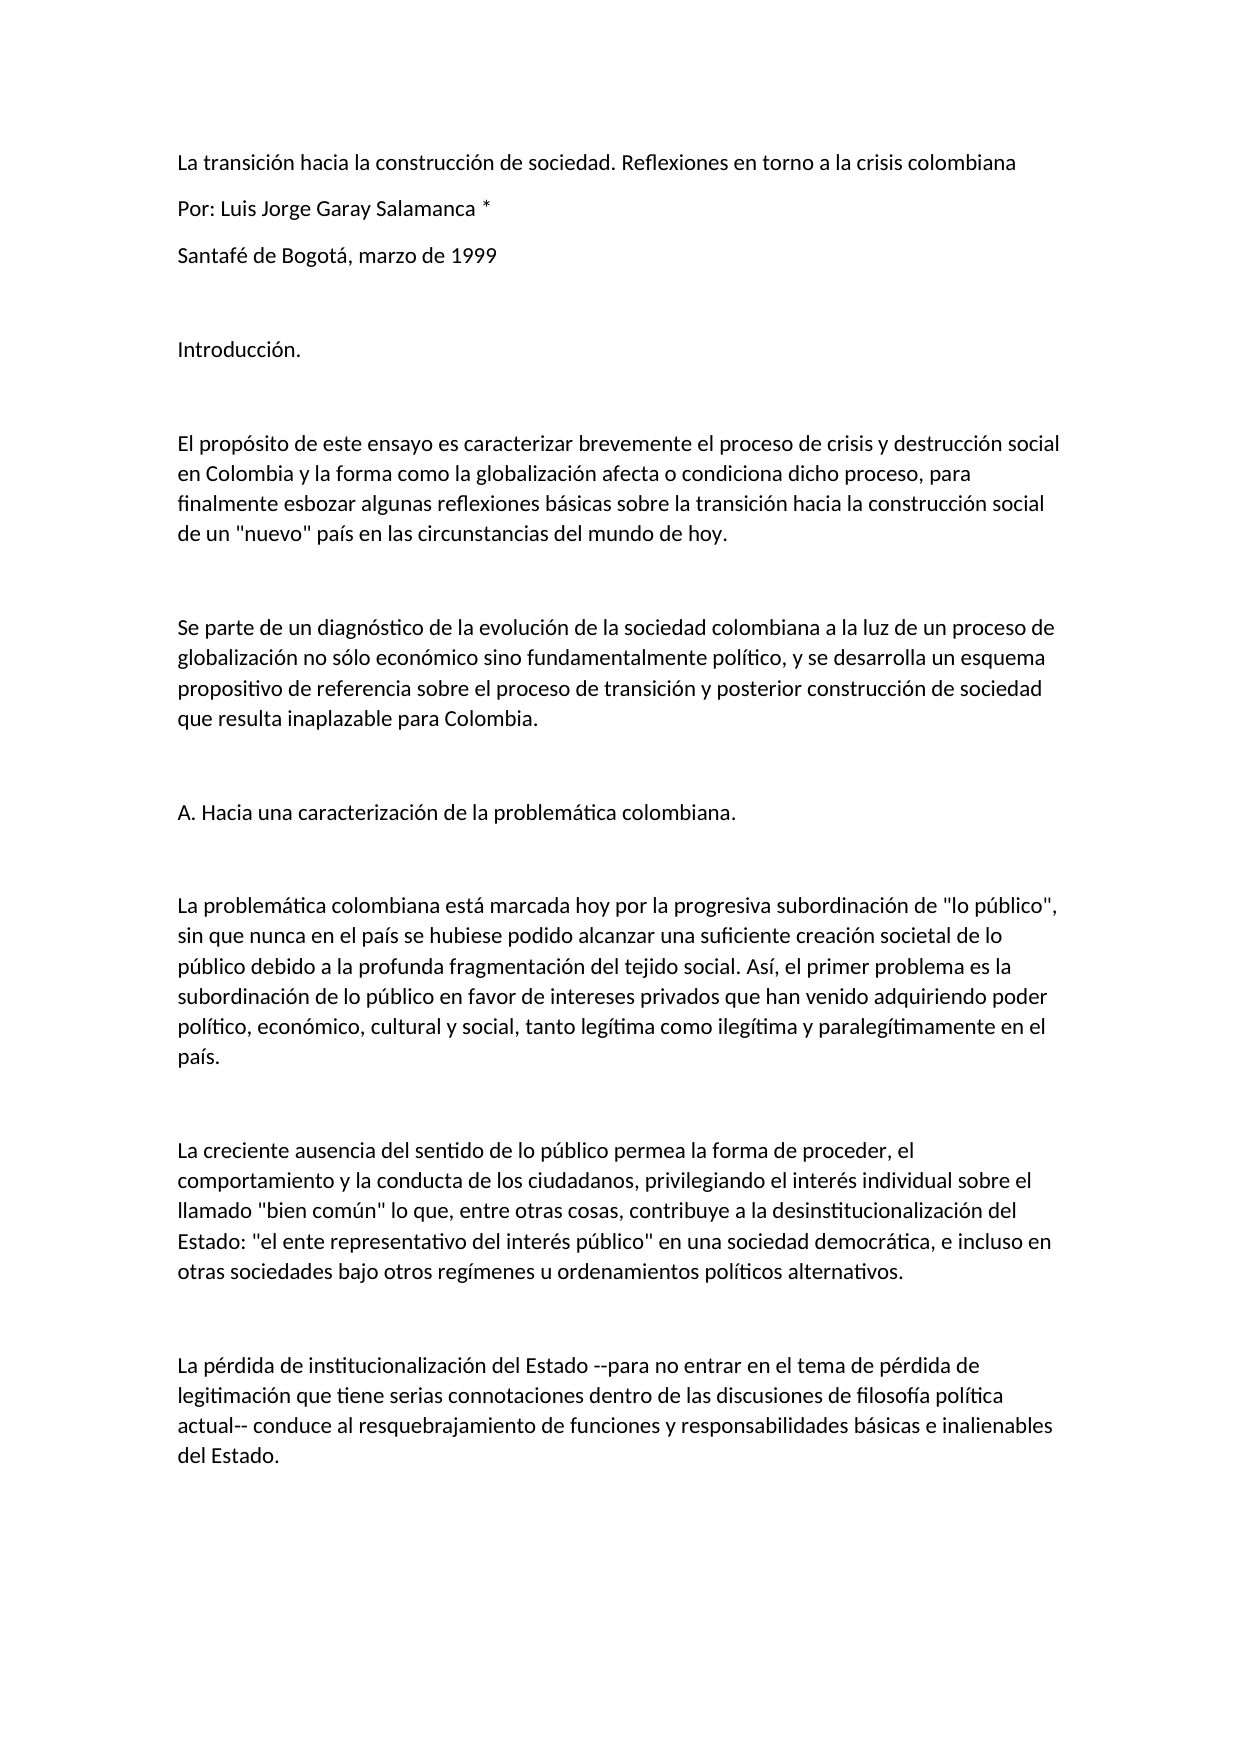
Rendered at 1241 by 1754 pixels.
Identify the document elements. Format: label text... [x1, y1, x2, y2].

text A. Hacia una caracterización de la problemática colombiana. [177, 798, 1063, 826]
text El propósito de este ensayo es caracterizar brevemente el proceso de crisis y destrucción social en Colombia y la forma como la globalización afecta o condiciona dicho proceso, para finalmente esbozar algunas reflexiones básicas sobre la transición hacia la construcción social de un "nuevo" país en las circunstancias del mundo de hoy. [177, 429, 1063, 547]
text Por: Luis Jorge Garay Salamanca * [177, 194, 1063, 222]
text Santafé de Bogotá, marzo de 1999 [177, 241, 1063, 269]
text La pérdida de institucionalización del Estado --para no entrar en el tema de pérdida de legitimación que tiene serias connotaciones dentro de las discusiones de filosofía política actual-- conduce al resquebrajamiento de funciones y responsabilidades básicas e inalienables del Estado. [177, 1351, 1063, 1469]
text Introducción. [177, 335, 1063, 363]
text Se parte de un diagnóstico de la evolución de la sociedad colombiana a la luz de un proceso de globalización no sólo económico sino fundamentalmente político, y se desarrolla un esquema propositivo de referencia sobre el proceso de transición y posterior construcción de sociedad que resulta inaplazable para Colombia. [177, 613, 1063, 732]
text La creciente ausencia del sentido de lo público permea la forma de proceder, el comportamiento y la conducta de los ciudadanos, privilegiando el interés individual sobre el llamado "bien común" lo que, entre otras cosas, contribuye a la desinstitucionalización del Estado: "el ente representativo del interés público" en una sociedad democrática, e incluso en otras sociedades bajo otros regímenes u ordenamientos políticos alternativos. [177, 1136, 1063, 1285]
text La transición hacia la construcción de sociedad. Reflexiones en torno a la crisis colombiana [177, 148, 1063, 176]
text La problemática colombiana está marcada hoy por la progresiva subordinación de "lo público", sin que nunca en el país se hubiese podido alcanzar una suficiente creación societal de lo público debido a la profunda fragmentación del tejido social. Así, el primer problema es la subordinación de lo público en favor de intereses privados que han venido adquiriendo poder político, económico, cultural y social, tanto legítima como ilegítima y paralegítimamente en el país. [177, 891, 1063, 1070]
